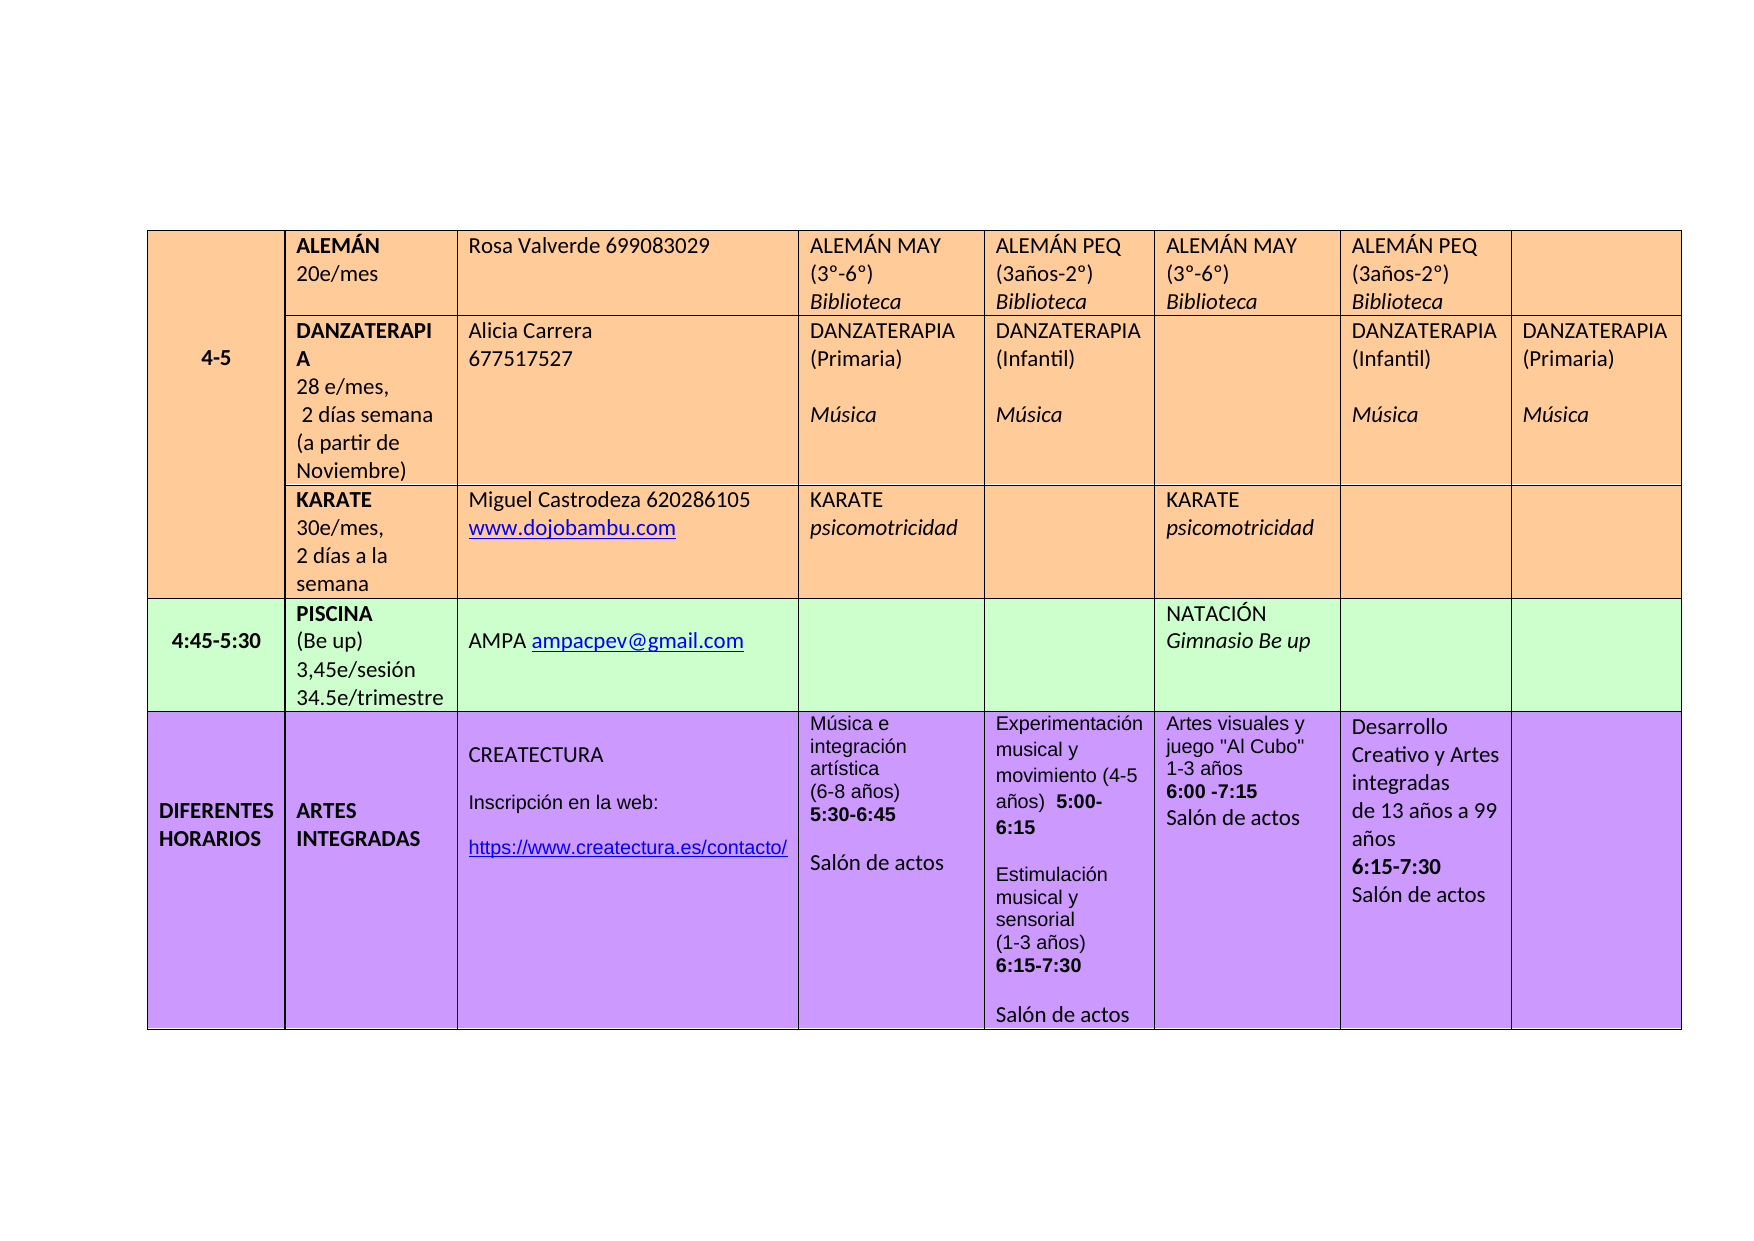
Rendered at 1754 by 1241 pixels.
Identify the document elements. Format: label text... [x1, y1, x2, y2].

table_cell DANZATERAPIA (Primaria) Música [1512, 316, 1681, 484]
table_cell Artes visuales y juego "Al Cubo" 1-3 años 6:00 -7:15 Salón de actos [1155, 712, 1340, 1028]
table_cell Desarrollo Creativo y Artes integradas de 13 años a 99 años 6:15-7:30 Salón de actos [1341, 712, 1511, 1028]
table_cell [1512, 599, 1681, 711]
table_cell AMPA ampacpev@gmail.com [458, 599, 798, 711]
table_cell [1155, 316, 1340, 484]
table_header ALEMÁN 20e/mes [286, 231, 457, 315]
table_cell DANZATERAPIA (Primaria) Música [799, 316, 984, 484]
table_cell [985, 599, 1154, 711]
table_cell KARATE 30e/mes, 2 días a la semana [286, 486, 457, 598]
table_header ALEMÁN MAY (3º-6º) Biblioteca [799, 231, 984, 315]
table_cell DIFERENTES HORARIOS [148, 712, 284, 1028]
table_cell PISCINA (Be up) 3,45e/sesión 34.5e/trimestre [286, 599, 457, 711]
table_cell [1512, 712, 1681, 1028]
table_cell NATACIÓN Gimnasio Be up [1155, 599, 1340, 711]
table_cell DANZATERAPIA (Infantil) Música [985, 316, 1154, 484]
table_cell Alicia Carrera 677517527 [458, 316, 798, 484]
table_cell [1341, 486, 1511, 598]
table_cell Experimentación musical y movimiento (4-5 años) 5:00- 6:15 Estimulación musical y sensorial (1-3 años) 6:15-7:30 Salón de actos [985, 712, 1154, 1028]
table_cell DANZATERAPIA 28 e/mes, 2 días semana (a partir de Noviembre) [286, 316, 457, 484]
table_cell 4:45-5:30 [148, 599, 284, 711]
table_cell [799, 599, 984, 711]
table_header ALEMÁN MAY (3º-6º) Biblioteca [1155, 231, 1340, 315]
table_header ALEMÁN PEQ (3años-2º) Biblioteca [985, 231, 1154, 315]
table_header ALEMÁN PEQ (3años-2º) Biblioteca [1341, 231, 1511, 315]
table_header Rosa Valverde 699083029 [458, 231, 798, 315]
table_header [1512, 231, 1681, 315]
table_cell [1341, 599, 1511, 711]
table_cell Miguel Castrodeza 620286105 www.dojobambu.com [458, 486, 798, 598]
table_cell ARTES INTEGRADAS [286, 712, 457, 1028]
table_cell Música e integración artística (6-8 años) 5:30-6:45 Salón de actos [799, 712, 984, 1028]
table_header 4-5 [148, 231, 284, 598]
table_cell [1512, 486, 1681, 598]
table_cell CREATECTURA Inscripción en la web: https://www.createctura.es/contacto/ [458, 712, 798, 1028]
table_cell [985, 486, 1154, 598]
table_cell KARATE psicomotricidad [799, 486, 984, 598]
table_cell DANZATERAPIA (Infantil) Música [1341, 316, 1511, 484]
table_cell KARATE psicomotricidad [1155, 486, 1340, 598]
